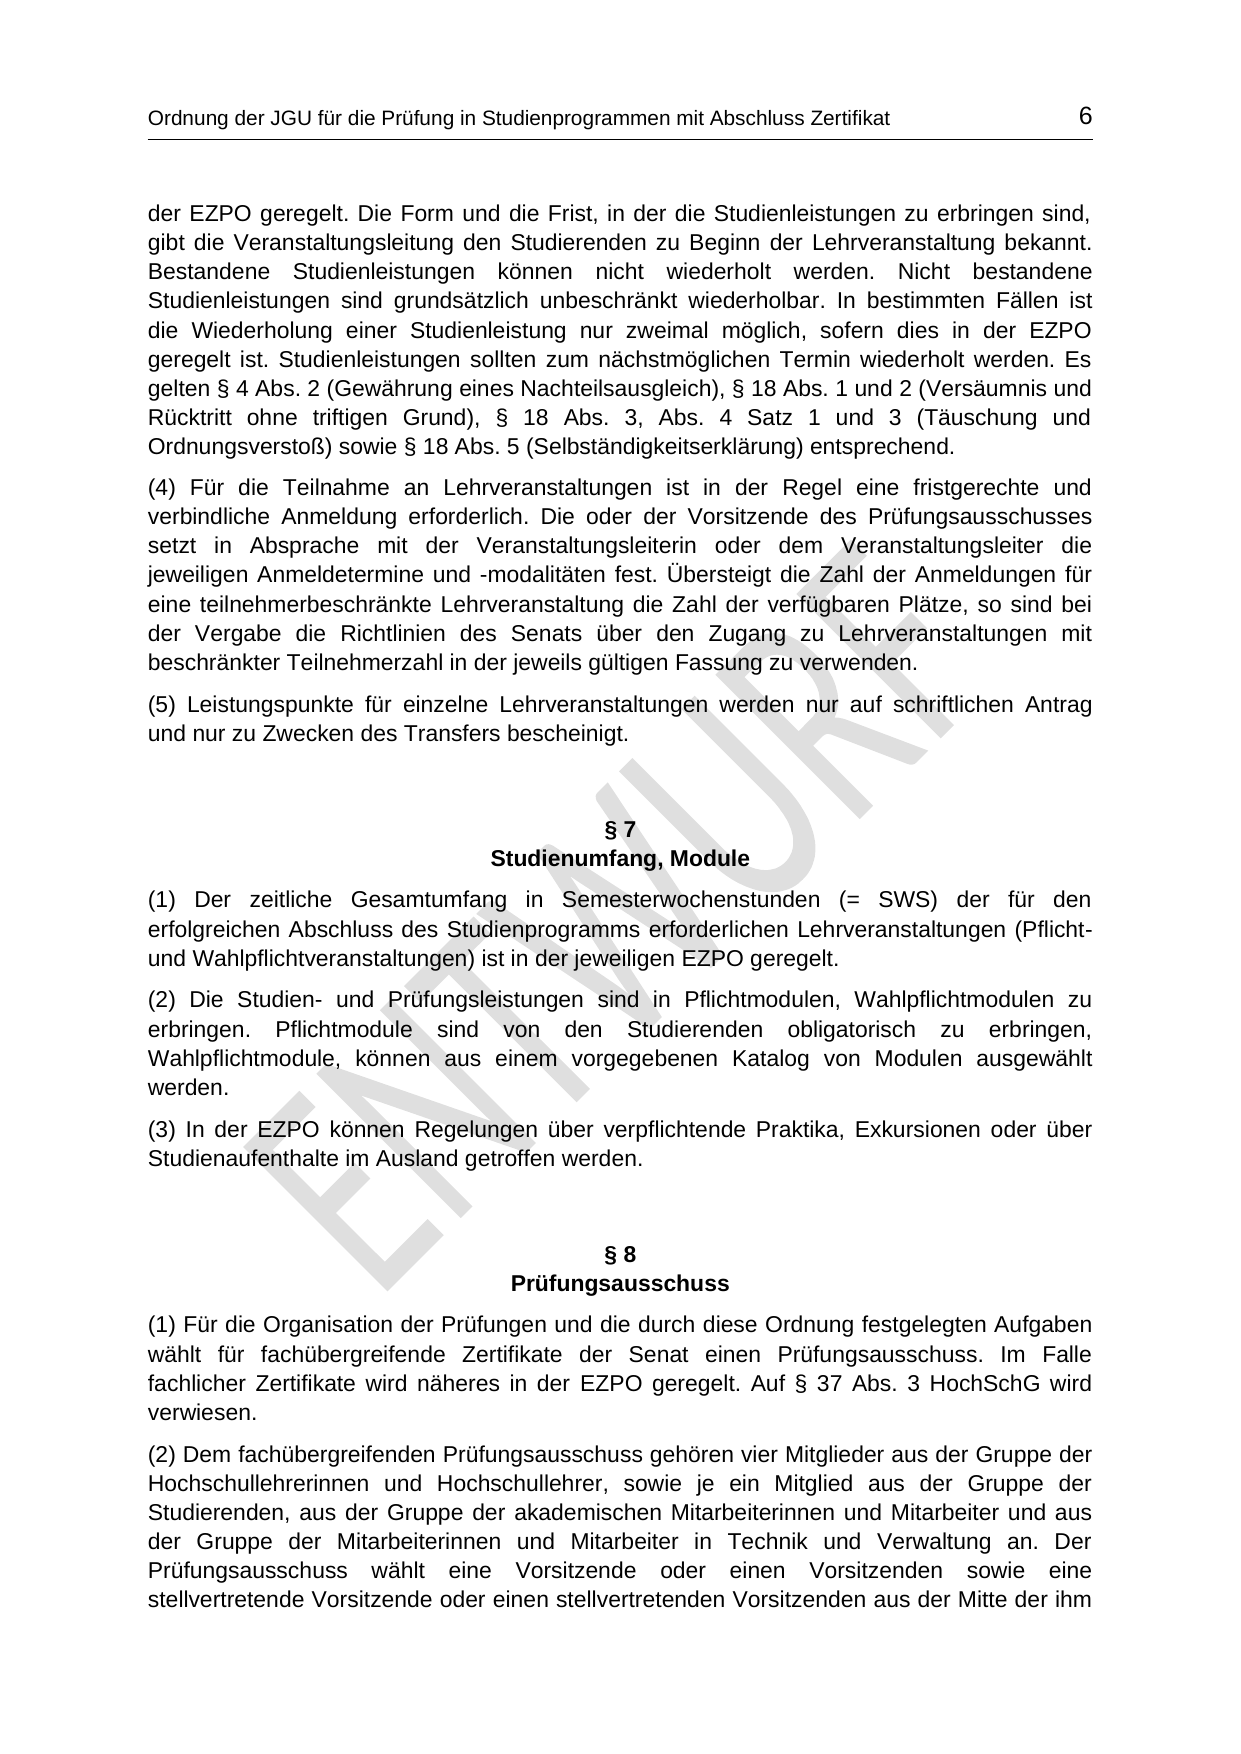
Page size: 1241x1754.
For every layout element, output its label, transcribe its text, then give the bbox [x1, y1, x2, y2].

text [148, 197, 1093, 459]
text (1) Für die Organisation der Prüfungen und die durch diese Ordnung festgelegten Aufgaben wählt für fachübergreifende Zertifikate der Senat einen Prüfungsausschuss. Im Falle fachlicher Zertifikate wird näheres in der EZPO geregelt. Auf § 37 Abs. 3 HochSchG wird verwiesen. [148, 1309, 1093, 1426]
text (2) Die Studien- und Prüfungsleistungen sind in Pflichtmodulen, Wahlpflichtmodulen zu erbringen. Pflichtmodule sind von den Studierenden obligatorisch zu erbringen, Wahlpflichtmodule, können aus einem vorgegebenen Katalog von Modulen ausgewählt werden. [148, 984, 1093, 1101]
text (3) In der EZPO können Regelungen über verpflichtende Praktika, Exkursionen oder über Studienaufenthalte im Ausland getroffen werden. [148, 1114, 1093, 1172]
text (4) Für die Teilnahme an Lehrveranstaltungen ist in der Regel eine fristgerechte und verbindliche Anmeldung erforderlich. Die oder der Vorsitzende des Prüfungsausschusses setzt in Absprache mit der Veranstaltungsleiterin oder dem Veranstaltungsleiter die jeweiligen Anmeldetermine und -modalitäten fest. Übersteigt die Zahl der Anmeldungen für eine teilnehmerbeschränkte Lehrveranstaltung die Zahl der verfügbaren Plätze, so sind bei der Vergabe die Richtlinien des Senats über den Zugang zu Lehrveranstaltungen mit beschränkter Teilnehmerzahl in der jeweils gültigen Fassung zu verwenden. [148, 472, 1093, 676]
text (1) Der zeitliche Gesamtumfang in Semesterwochenstunden (= SWS) der für den erfolgreichen Abschluss des Studienprogramms erforderlichen Lehrveranstaltungen (Pflicht- und Wahlpflichtveranstaltungen) ist in der jeweiligen EZPO geregelt. [148, 884, 1093, 972]
text (5) Leistungspunkte für einzelne Lehrveranstaltungen werden nur auf schriftlichen Antrag und nur zu Zwecken des Transfers bescheinigt. [148, 689, 1093, 747]
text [148, 1439, 1093, 1614]
subtitle § 8 Prüfungsausschuss [148, 1239, 1093, 1297]
subtitle § 7 Studienumfang, Module [148, 814, 1093, 872]
